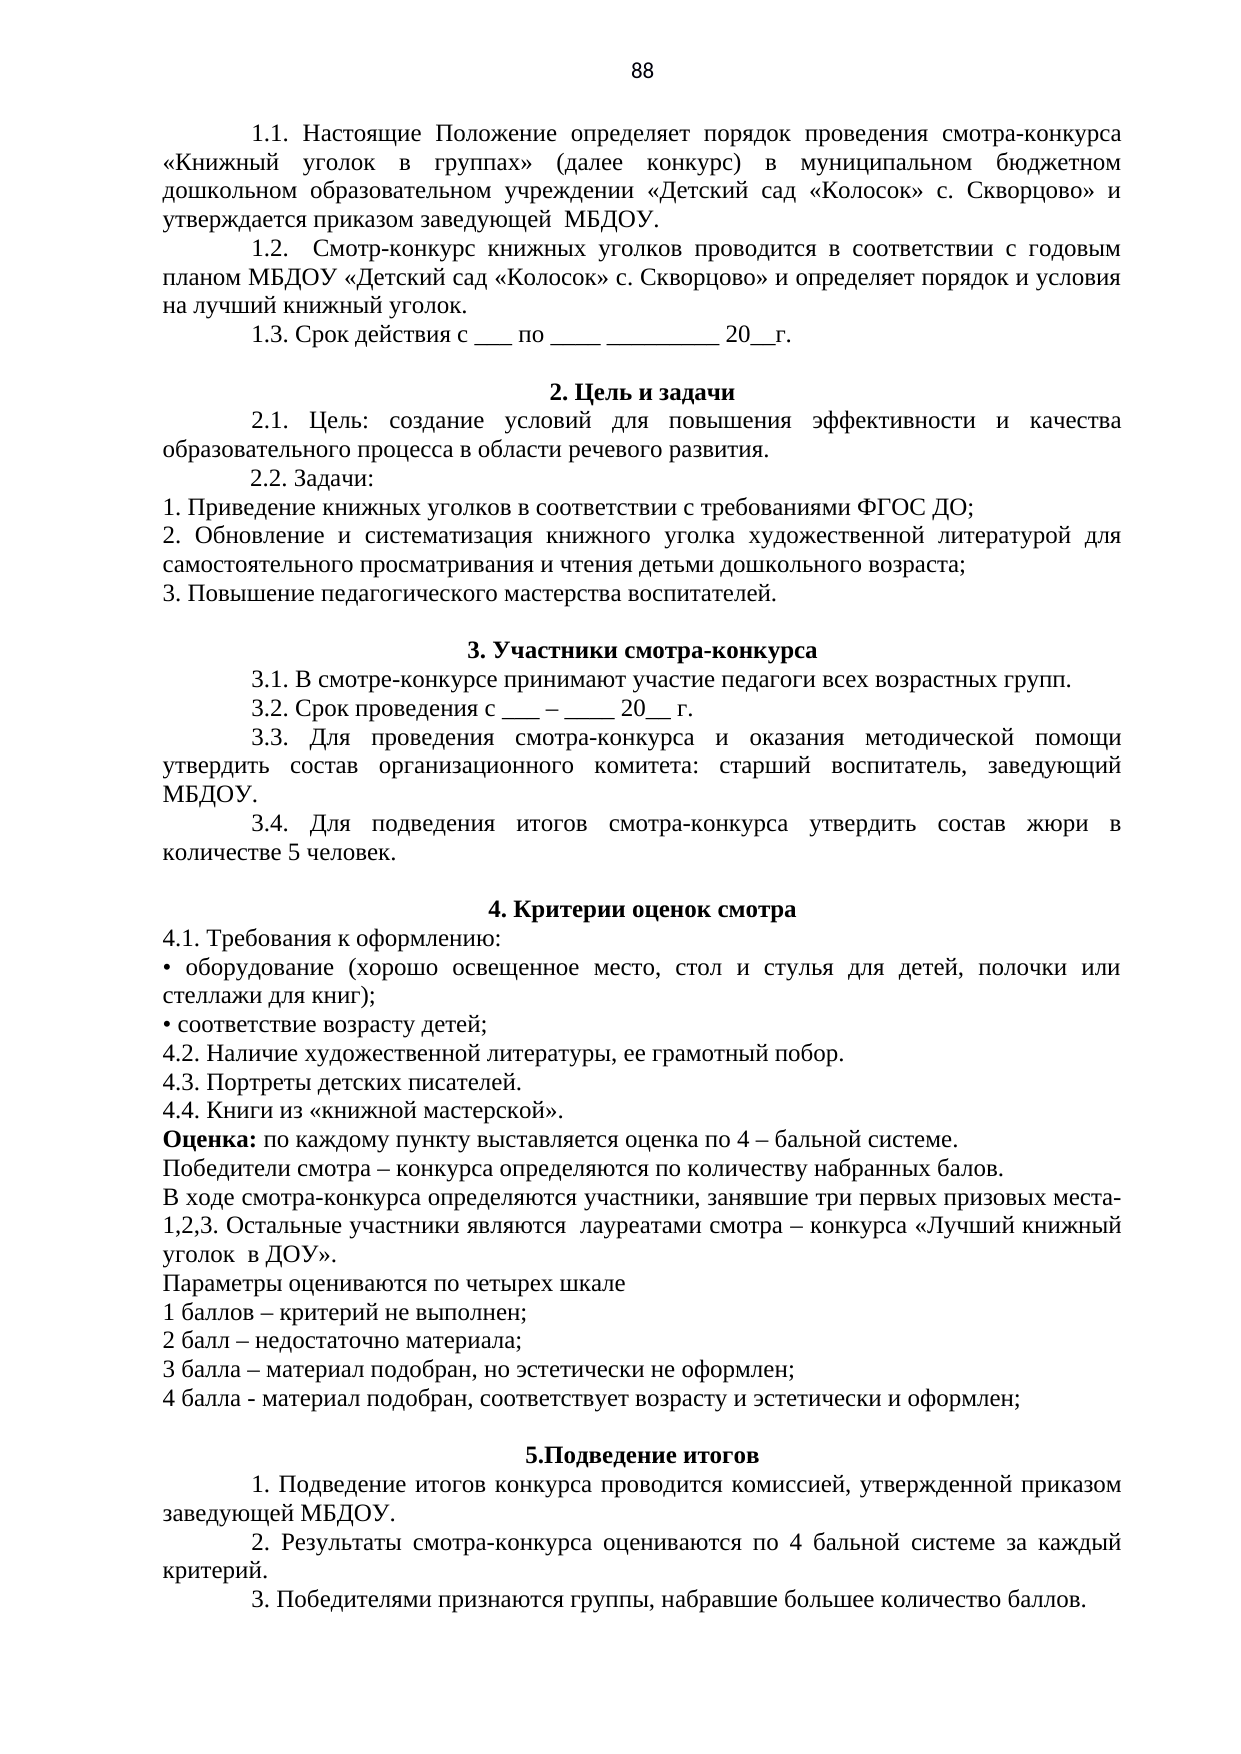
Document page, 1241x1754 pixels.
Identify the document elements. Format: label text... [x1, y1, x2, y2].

text 3.2. Срок проведения с ___ – ____ 20__ г. [162, 693, 1122, 722]
text 5.Подведение итогов [162, 1441, 1122, 1469]
text 2. Результаты смотра-конкурса оцениваются по 4 бальной системе за каждый критерий. [162, 1527, 1122, 1584]
text 1. Приведение книжных уголков в соответствии с требованиями ФГОС ДО; [162, 492, 1122, 521]
text 4.4. Книги из «книжной мастерской». [162, 1096, 1122, 1124]
text 1.3. Срок действия с ___ по ____ _________ 20__г. [162, 319, 1122, 348]
text • соответствие возрасту детей; [162, 1009, 1122, 1038]
text 3. Повышение педагогического мастерства воспитателей. [162, 578, 1122, 607]
text 2.1. Цель: создание условий для повышения эффективности и качества образовательного процесса в области речевого развития. [162, 406, 1122, 463]
text 4. Критерии оценок смотра [162, 894, 1122, 923]
text 3.3. Для проведения смотра-конкурса и оказания методической помощи утвердить состав организационного комитета: старший воспитатель, заведующий МБДОУ. [162, 722, 1122, 808]
text Оценка: по каждому пункту выставляется оценка по 4 – бальной системе. [162, 1124, 1122, 1153]
text 2.2. Задачи: [162, 463, 1122, 492]
text В ходе смотра-конкурса определяются участники, занявшие три первых призовых места- 1,2,3. Остальные участники являются лауреатами смотра – конкурса «Лучший книжный уголок в ДОУ». [162, 1182, 1122, 1268]
text 1 баллов – критерий не выполнен; [162, 1297, 1122, 1326]
text 4 балла - материал подобран, соответствует возрасту и эстетически и оформлен; [162, 1383, 1122, 1412]
text 3. Победителями признаются группы, набравшие большее количество баллов. [162, 1584, 1122, 1613]
text 4.3. Портреты детских писателей. [162, 1067, 1122, 1096]
text 2. Цель и задачи [162, 377, 1122, 406]
text 3. Участники смотра-конкурса [162, 636, 1122, 664]
text 3.1. В смотре-конкурсе принимают участие педагоги всех возрастных групп. [162, 664, 1122, 693]
text 4.1. Требования к оформлению: [162, 923, 1122, 952]
text • оборудование (хорошо освещенное место, стол и стулья для детей, полочки или стеллажи для книг); [162, 952, 1122, 1009]
text Победители смотра – конкурса определяются по количеству набранных балов. [162, 1153, 1122, 1182]
text 1.2. Смотр-конкурс книжных уголков проводится в соответствии с годовым планом МБДОУ «Детский сад «Колосок» с. Скворцово» и определяет порядок и условия на лучший книжный уголок. [162, 233, 1122, 319]
text 2 балл – недостаточно материала; [162, 1326, 1122, 1354]
text 4.2. Наличие художественной литературы, ее грамотный побор. [162, 1038, 1122, 1067]
text 2. Обновление и систематизация книжного уголка художественной литературой для самостоятельного просматривания и чтения детьми дошкольного возраста; [162, 521, 1122, 578]
text 1. Подведение итогов конкурса проводится комиссией, утвержденной приказом заведующей МБДОУ. [162, 1469, 1122, 1527]
text 3.4. Для подведения итогов смотра-конкурса утвердить состав жюри в количестве 5 человек. [162, 808, 1122, 866]
text 1.1. Настоящие Положение определяет порядок проведения смотра-конкурса «Книжный уголок в группах» (далее конкурс) в муниципальном бюджетном дошкольном образовательном учреждении «Детский сад «Колосок» с. Скворцово» и утверждается приказом заведующей МБДОУ. [162, 118, 1122, 233]
text Параметры оцениваются по четырех шкале [162, 1268, 1122, 1297]
text 3 балла – материал подобран, но эстетически не оформлен; [162, 1354, 1122, 1383]
